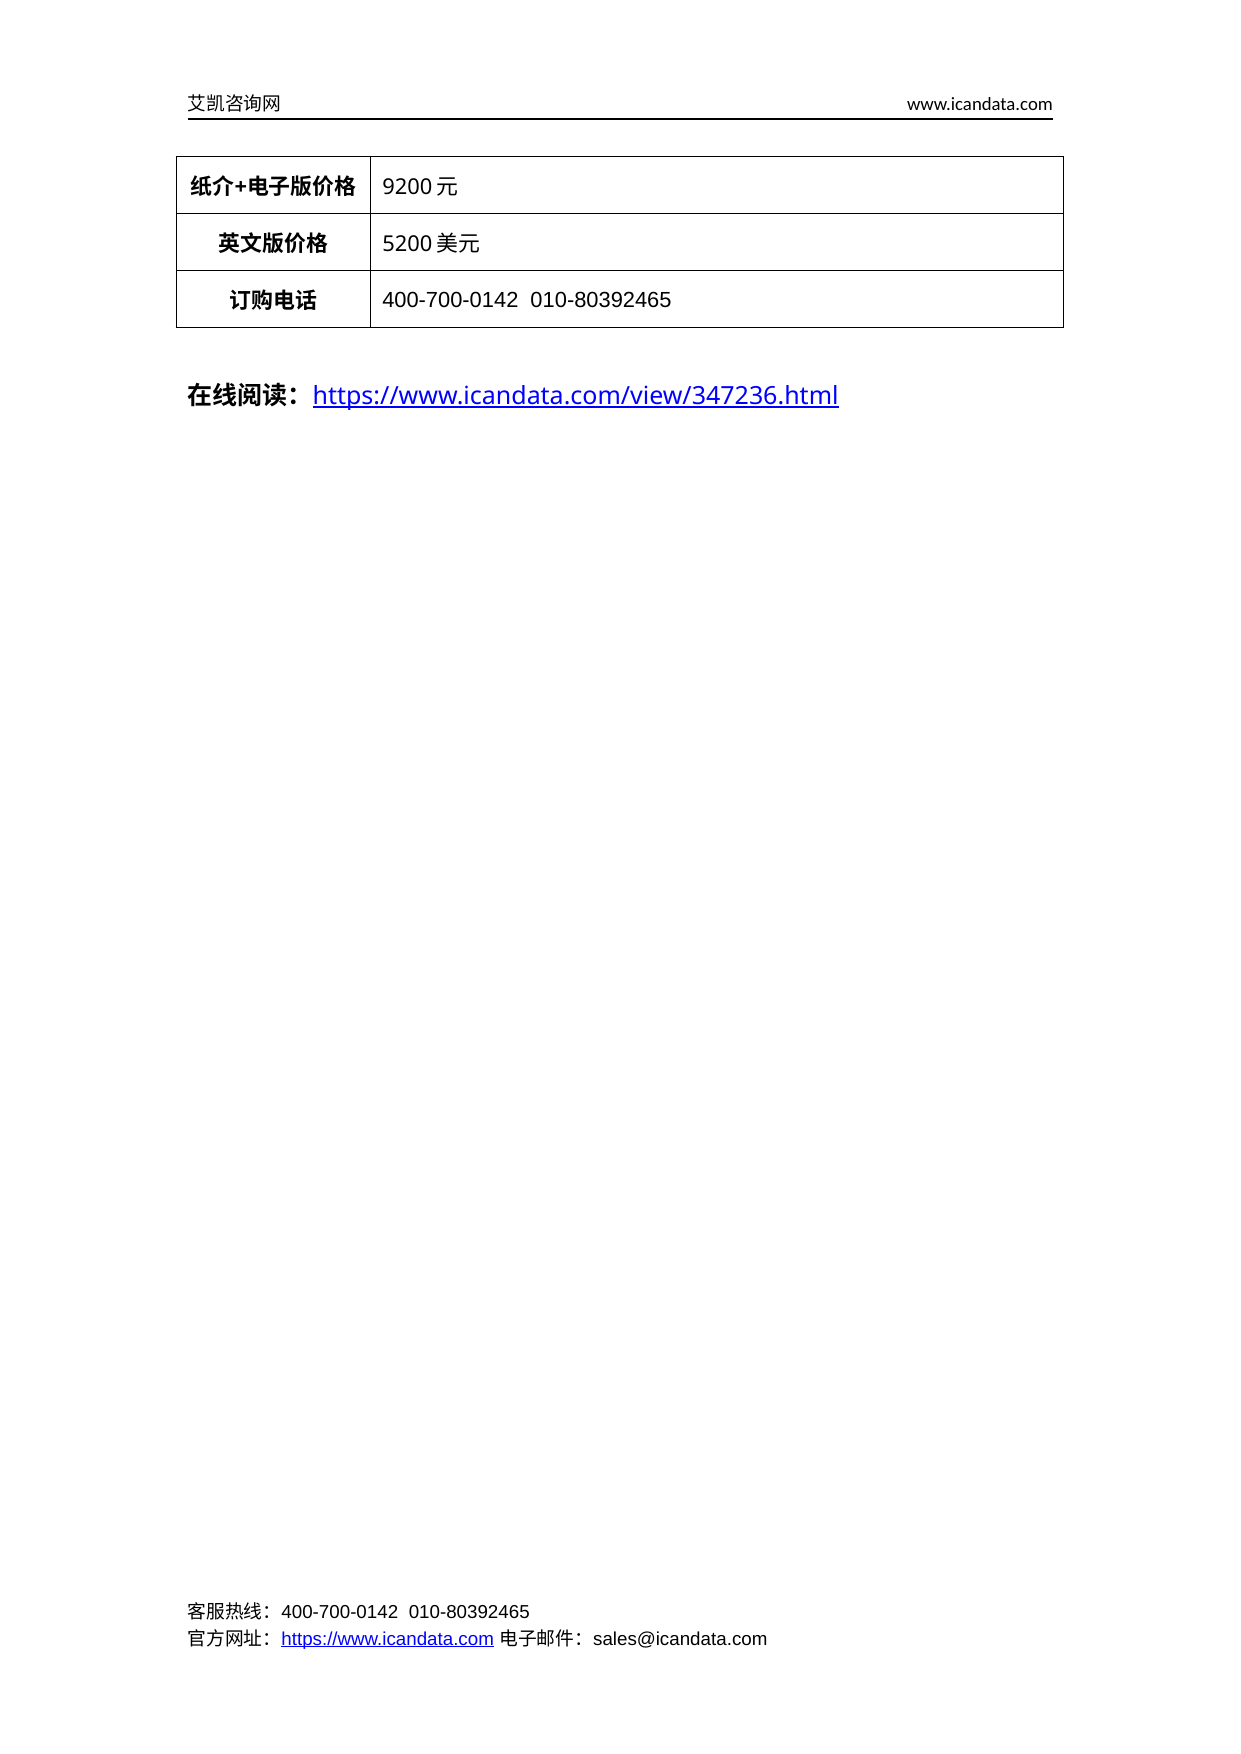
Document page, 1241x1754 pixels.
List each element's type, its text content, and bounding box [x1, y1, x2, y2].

table_cell 订购电话 [177, 271, 370, 327]
text 在线阅读：https://www.icandata.com/view/347236.html [187, 361, 1053, 426]
table_cell 英文版价格 [177, 214, 370, 270]
table_cell 9200元 [371, 157, 1063, 213]
table_cell 400-700-0142 010-80392465 [371, 271, 1063, 327]
table_cell 纸介+电子版价格 [177, 157, 370, 213]
table_cell 5200美元 [371, 214, 1063, 270]
